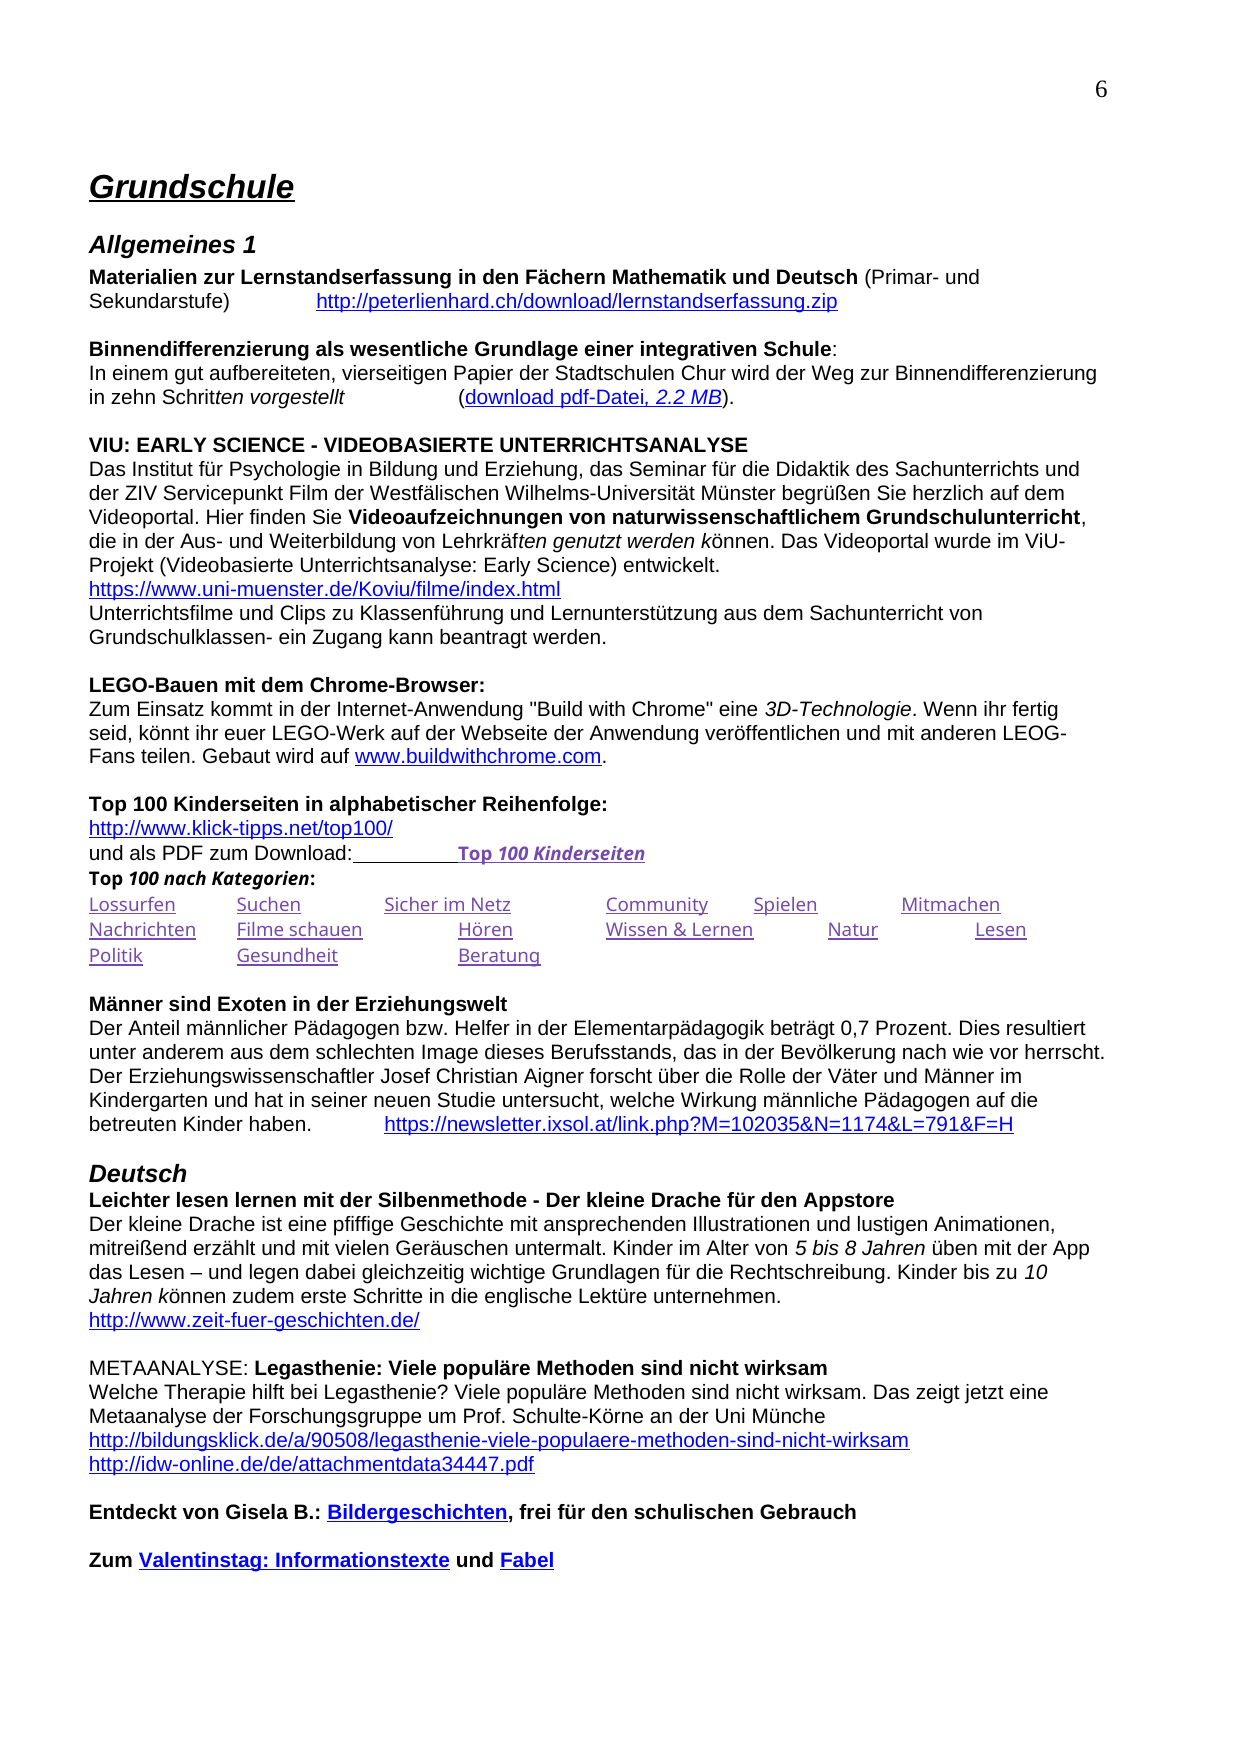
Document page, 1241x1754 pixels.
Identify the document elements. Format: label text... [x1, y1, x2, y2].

text Welche Therapie hilft bei Legasthenie? Viele populäre Methoden sind nicht wirksam. Das zeigt jetzt eine Metaanalyse der Forschungsgruppe um Prof. Schulte-Körne an der Uni Münche [89, 1380, 1107, 1428]
text Materialien zur Lernstandserfassung in den Fächern Mathematik und Deutsch (Primar- und Sekundarstufe) http://peterlienhard.ch/download/lernstandserfassung.zip [89, 265, 1107, 313]
text Politik Gesundheit Beratung [89, 942, 1107, 968]
text Das Institut für Psychologie in Bildung und Erziehung, das Seminar für die Didaktik des Sachunterrichts und der ZIV Servicepunkt Film der Westfälischen Wilhelms-Universität Münster begrüßen Sie herzlich auf dem Videoportal. Hier finden Sie Videoaufzeichnungen von naturwissenschaftlichem Grundschulunterricht, die in der Aus- und Weiterbildung von Lehrkräften genutzt werden können. Das Videoportal wurde im ViU-Projekt (Videobasierte Unterrichtsanalyse: Early Science) entwickelt. [89, 457, 1107, 577]
subtitle Grundschule [89, 167, 1107, 205]
text und als PDF zum Download: Top 100 Kinderseiten [89, 840, 1107, 866]
text Zum Einsatz kommt in der Internet-Anwendung "Build with Chrome" eine 3D-Technologie. Wenn ihr fertig seid, könnt ihr euer LEGO-Werk auf der Webseite der Anwendung veröffentlichen und mit anderen LEOG-Fans teilen. Gebaut wird auf www.buildwithchrome.com. [89, 696, 1107, 768]
text Der Anteil männlicher Pädagogen bzw. Helfer in der Elementarpädagogik beträgt 0,7 Prozent. Dies resultiert unter anderem aus dem schlechten Image dieses Berufsstands, das in der Bevölkerung nach wie vor herrscht. Der Erziehungswissenschaftler Josef Christian Aigner forscht über die Rolle der Väter und Männer im Kindergarten und hat in seiner neuen Studie untersucht, welche Wirkung männliche Pädagogen auf die betreuten Kinder haben. https://newsletter.ixsol.at/link.php?M=102035&N=1174&L=791&F=H [89, 1016, 1107, 1136]
text Leichter lesen lernen mit der Silbenmethode - Der kleine Drache für den Appstore [89, 1188, 1107, 1212]
subtitle Deutsch [89, 1159, 1107, 1188]
text https://www.uni-muenster.de/Koviu/filme/index.html [89, 577, 1107, 601]
text Der kleine Drache ist eine pfiffige Geschichte mit ansprechenden Illustrationen und lustigen Animationen, mitreißend erzählt und mit vielen Geräuschen untermalt. Kinder im Alter von 5 bis 8 Jahren üben mit der App das Lesen – und legen dabei gleichzeitig wichtige Grundlagen für die Rechtschreibung. Kinder bis zu 10 Jahren können zudem erste Schritte in die englische Lektüre unternehmen. [89, 1212, 1107, 1308]
text http://bildungsklick.de/a/90508/legasthenie-viele-populaere-methoden-sind-nicht-wirksam [89, 1428, 1107, 1452]
text Entdeckt von Gisela B.: Bildergeschichten, frei für den schulischen Gebrauch [89, 1500, 1107, 1524]
text http://www.zeit-fuer-geschichten.de/ [89, 1308, 1107, 1332]
text Männer sind Exoten in der Erziehungswelt [89, 992, 1107, 1016]
text Top 100 nach Kategorien: [89, 866, 1107, 891]
text Top 100 Kinderseiten in alphabetischer Reihenfolge: [89, 792, 1107, 816]
text Lossurfen Suchen Sicher im Netz Community Spielen Mitmachen [89, 891, 1107, 917]
text Zum Valentinstag: Informationstexte und Fabel [89, 1548, 1107, 1572]
text http://idw-online.de/de/attachmentdata34447.pdf [89, 1452, 1107, 1476]
subtitle Allgemeines 1 [89, 230, 1107, 259]
text LEGO-Bauen mit dem Chrome-Browser: [89, 672, 1107, 696]
text Unterrichtsfilme und Clips zu Klassenführung und Lernunterstützung aus dem Sachunterricht von Grundschulklassen- ein Zugang kann beantragt werden. [89, 601, 1107, 648]
text METAANALYSE: Legasthenie: Viele populäre Methoden sind nicht wirksam [89, 1356, 1107, 1380]
text http://www.klick-tipps.net/top100/ [89, 816, 1107, 840]
text Nachrichten Filme schauen Hören Wissen & Lernen Natur Lesen [89, 917, 1107, 942]
text VIU: EARLY SCIENCE - VIDEOBASIERTE UNTERRICHTSANALYSE [89, 433, 1107, 457]
text Binnendifferenzierung als wesentliche Grundlage einer integrativen Schule: In einem gut aufbereiteten, vierseitigen Papier der Stadtschulen Chur wird der Weg zur Binnendifferenzierung in zehn Schritten vorgestellt (download pdf-Datei, 2.2 MB). [89, 337, 1107, 409]
